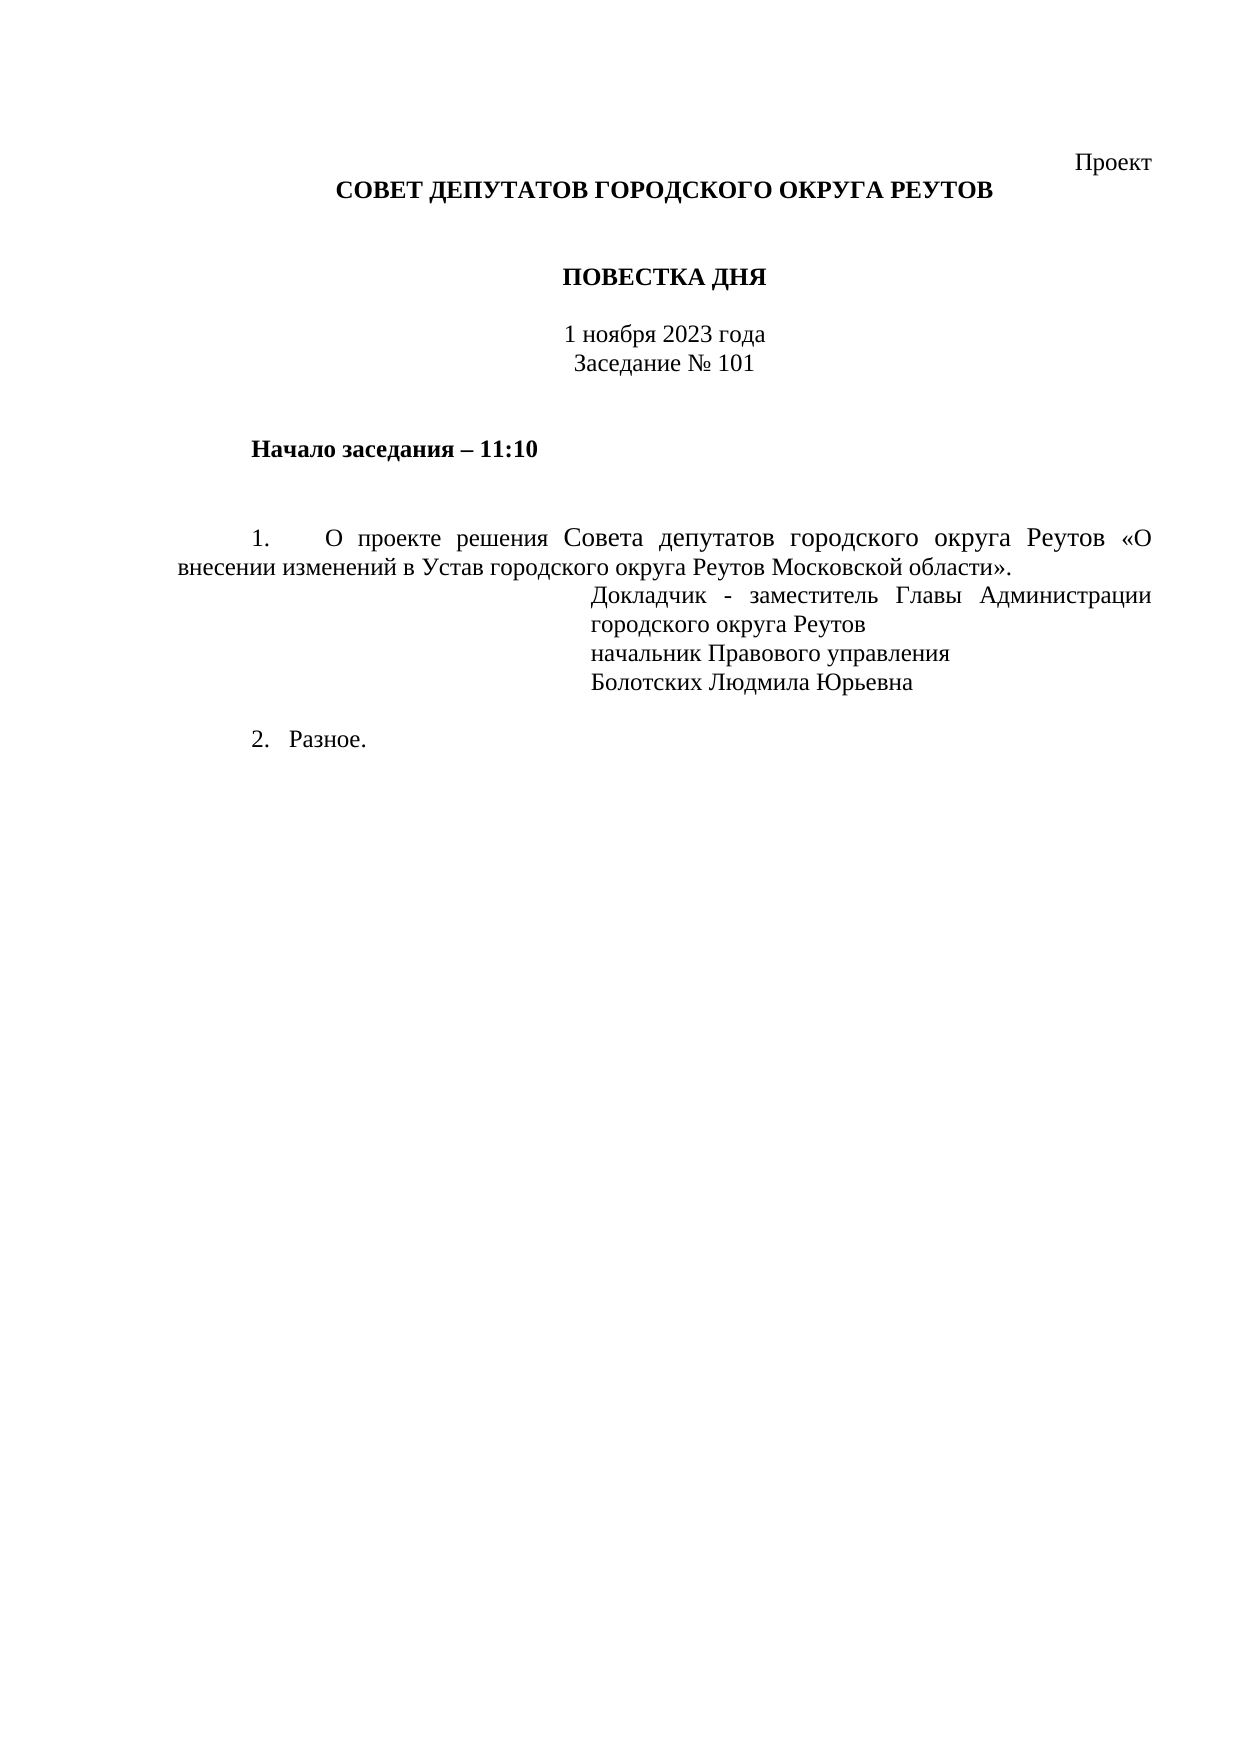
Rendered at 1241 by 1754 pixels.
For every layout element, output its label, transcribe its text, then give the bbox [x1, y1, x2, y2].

list О проекте решения Совета депутатов городского округа Реутов «О внесении изменений в Устав городского округа Реутов Московской области». [177, 521, 1152, 581]
text 1 ноября 2023 года [177, 319, 1152, 348]
text СОВЕТ ДЕПУТАТОВ ГОРОДСКОГО ОКРУГА РЕУТОВ [177, 176, 1152, 204]
text Заседание № 101 [177, 348, 1152, 377]
text ПОВЕСТКА ДНЯ [177, 262, 1152, 291]
text начальник Правового управления [591, 638, 1152, 667]
text Докладчик - заместитель Главы Администрации городского округа Реутов [591, 581, 1152, 638]
text Начало заседания – 11:10 [177, 434, 1152, 463]
list Разное. [251, 724, 1152, 753]
text Проект [177, 147, 1152, 176]
text Болотских Людмила Юрьевна [591, 667, 1152, 696]
